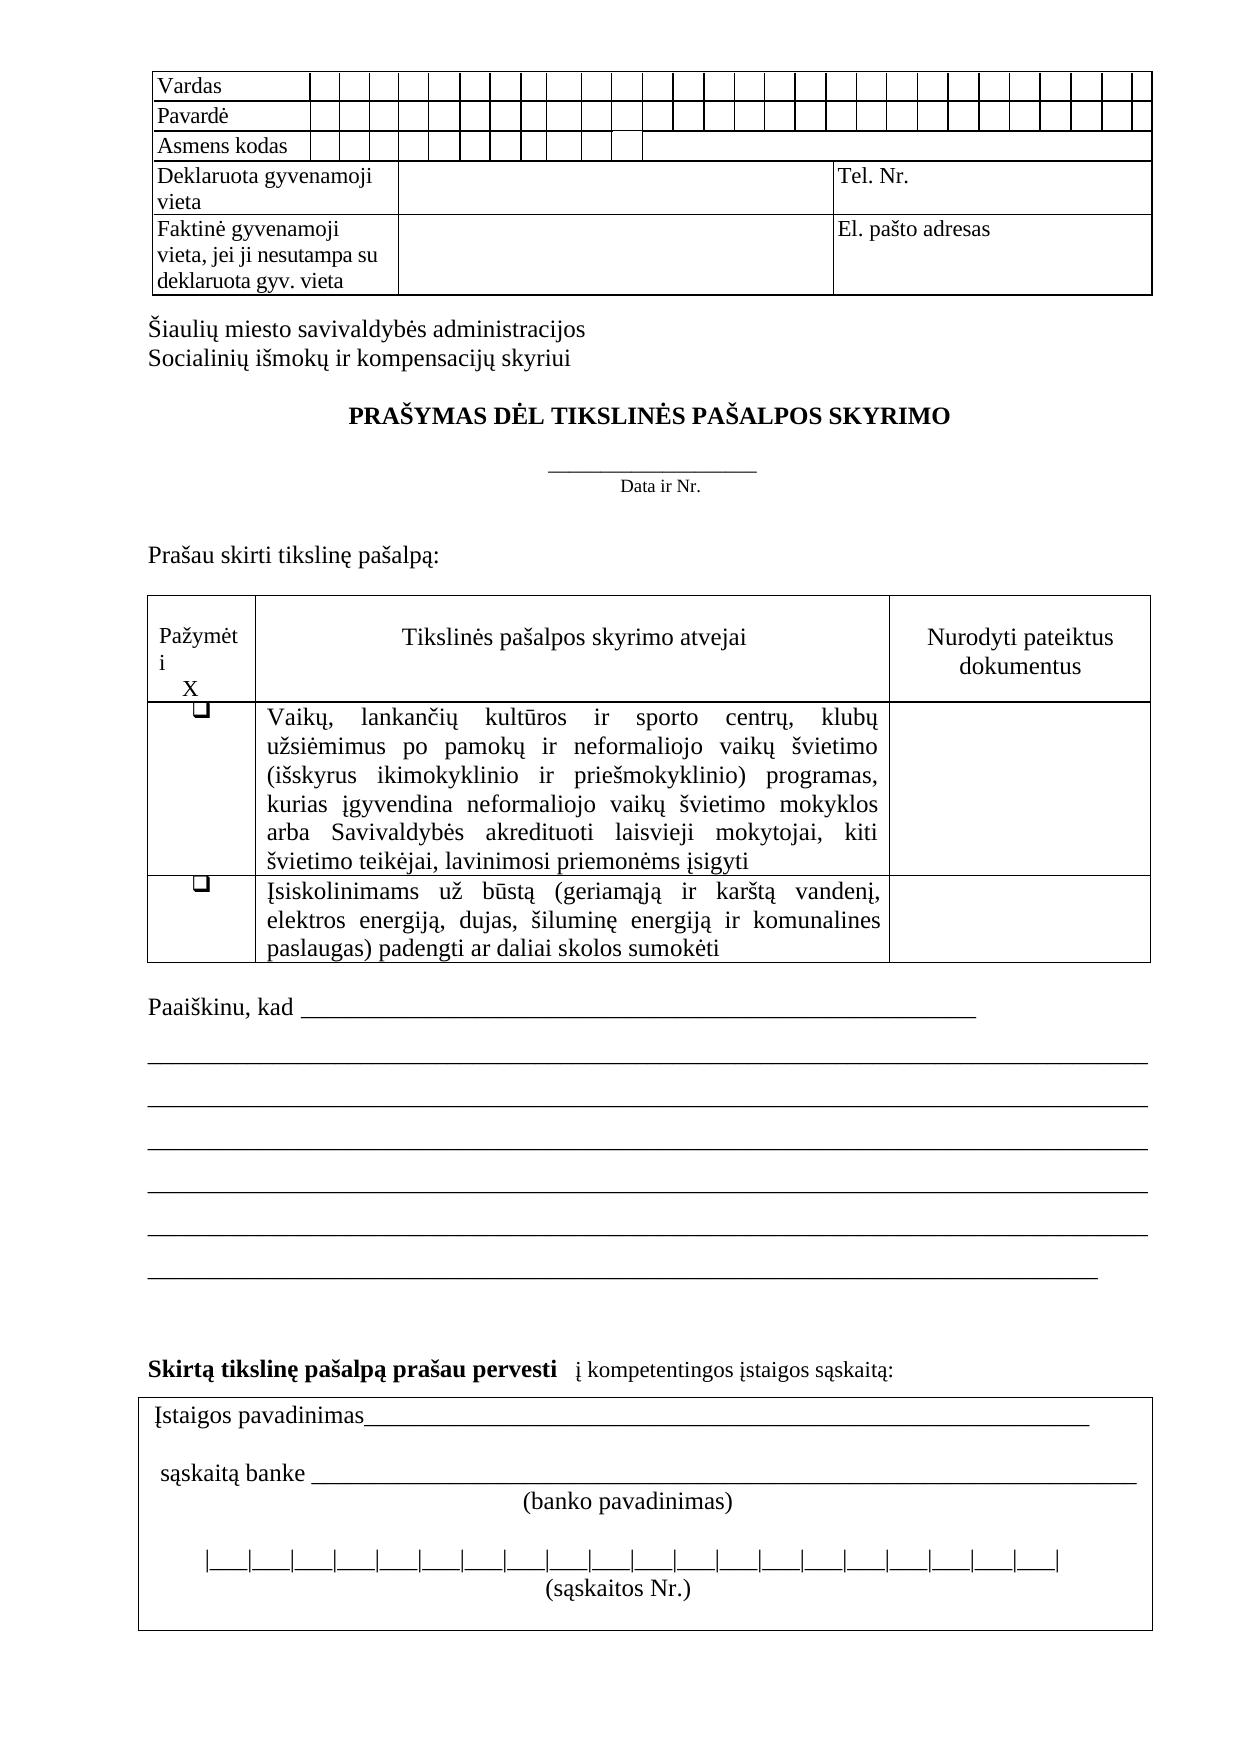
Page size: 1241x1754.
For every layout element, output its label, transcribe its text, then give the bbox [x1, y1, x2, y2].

table_header [429, 72, 460, 100]
table_cell [612, 131, 642, 160]
table_cell [399, 102, 428, 130]
table_cell [735, 102, 764, 130]
table_cell [491, 102, 520, 130]
text Šiaulių miesto savivaldybės administracijos [148, 314, 1152, 343]
text Socialinių išmokų ir kompensacijų skyriui [148, 343, 1152, 372]
table_header [887, 72, 917, 100]
table_cell [429, 102, 459, 130]
table_cell Deklaruota gyvenamoji vieta [153, 161, 398, 214]
table_cell [522, 132, 546, 160]
table_cell [890, 703, 1150, 875]
table_cell Faktinė gyvenamoji vieta, jei ji nesutampa su deklaruota gyv. vieta [153, 215, 398, 294]
text ____________________ [148, 451, 1152, 475]
table_cell Vaikų, lankančių kultūros ir sporto centrų, klubų užsiėmimus po pamokų ir neformaliojo vaikų švietimo (išskyrus ikimokyklinio ir priešmokyklinio) programas, kurias įgyvendina neformaliojo vaikų švietimo mokyklos arba Savivaldybės akredituoti laisvieji mokytojai, kiti švietimo teikėjai, lavinimosi priemonėms įsigyti [256, 703, 889, 875]
text (sąskaitos Nr.) [148, 1573, 1152, 1601]
table_cell [765, 102, 794, 130]
table_header [1041, 72, 1071, 100]
text Įstaigos pavadinimas__________________________________________________________ [139, 1398, 1152, 1429]
table_header [765, 72, 795, 100]
table_cell [796, 102, 825, 130]
table_header Vardas [153, 72, 310, 100]
text Prašau skirti tikslinę pašalpą: [148, 540, 1152, 569]
table_cell [887, 102, 917, 130]
table_header [918, 72, 948, 100]
text |___|___|___|___|___|___|___|___|___|___|___|___|___|___|___|___|___|___|___|___| [148, 1544, 1152, 1573]
table_cell [827, 102, 856, 130]
text (banko pavadinimas) [148, 1486, 1152, 1515]
table_cell [643, 102, 672, 130]
table_cell [643, 132, 1151, 160]
table_cell Įsiskolinimams už būstą (geriamąją ir karštą vandenį, elektros energiją, dujas, šiluminę energiją ir komunalines paslaugas) padengti ar daliai skolos sumokėti [256, 876, 889, 962]
table_cell [370, 102, 398, 130]
table_cell Pavardė [153, 101, 310, 130]
table_cell [1072, 102, 1101, 130]
table_header [491, 72, 521, 100]
table_cell Asmens kodas [153, 131, 310, 160]
table_cell [399, 132, 428, 160]
table_cell [918, 102, 947, 130]
table_cell [582, 132, 611, 160]
table_header [980, 72, 1009, 100]
table_header [949, 72, 979, 100]
table_cell [311, 132, 339, 160]
table_cell Tel. Nr. [834, 162, 1151, 214]
table_cell El. pašto adresas [834, 215, 1151, 294]
table_cell [674, 102, 703, 130]
table_cell [491, 132, 520, 160]
text Data ir Nr. [148, 475, 1152, 497]
text PRAŠYMAS DĖL TIKSLINĖS PAŠALPOS SKYRIMO [148, 401, 1152, 429]
table_header Nurodyti pateiktus dokumentus [890, 596, 1150, 701]
table_cell [582, 102, 611, 130]
text ____________________________________________________________________________________________________________________________________________________________________________________________________________________________________________________________________________________________________________________________________________________________________________________________________________________________________________________________________________________________ [148, 1038, 1152, 1282]
table_cell [949, 102, 978, 130]
table_header [796, 72, 826, 100]
table_cell [522, 102, 546, 130]
table_cell [311, 102, 339, 130]
table_header [827, 72, 856, 100]
text Skirtą tikslinę pašalpą prašau pervesti į kompetentingos įstaigos sąskaitą: [148, 1354, 1152, 1383]
table_header Pažymėti X [148, 596, 255, 701]
table_cell [547, 132, 581, 160]
table_cell [1010, 102, 1039, 130]
table_header [705, 72, 734, 100]
table_cell [1103, 102, 1131, 130]
table_header [1072, 72, 1102, 100]
table_header [582, 72, 611, 100]
table_cell [399, 215, 833, 294]
table_cell [857, 102, 886, 130]
table_header [674, 72, 704, 100]
table_cell [980, 102, 1009, 130]
table_cell [340, 132, 369, 160]
table_cell [148, 876, 255, 962]
table_cell [890, 876, 1150, 962]
table_header [857, 72, 886, 100]
table_header Tikslinės pašalpos skyrimo atvejai [256, 596, 889, 701]
text Paaiškinu, kad ______________________________________________________ [148, 992, 1152, 1021]
table_cell [429, 132, 459, 160]
text sąskaitą banke __________________________________________________________________ [148, 1458, 1152, 1486]
table_header [1133, 72, 1151, 100]
table_header [370, 72, 398, 100]
table_cell [612, 102, 642, 130]
table_header [522, 72, 546, 100]
table_header [340, 72, 369, 100]
table_header [311, 72, 339, 100]
table_cell [399, 162, 833, 214]
table_cell [547, 102, 581, 130]
table_header [461, 72, 490, 100]
table_header [612, 72, 642, 100]
table_cell [340, 102, 369, 130]
table_header [399, 72, 428, 100]
table_header [547, 72, 581, 100]
table_cell [461, 132, 489, 160]
table_cell [1041, 102, 1070, 130]
table_header [1103, 72, 1132, 100]
table_cell [461, 102, 489, 130]
table_header [1010, 72, 1040, 100]
table_cell [1133, 102, 1151, 130]
table_header [643, 72, 673, 100]
table_cell [148, 703, 255, 875]
table_cell [370, 132, 398, 160]
table_cell [705, 102, 734, 130]
table_header [735, 72, 764, 100]
